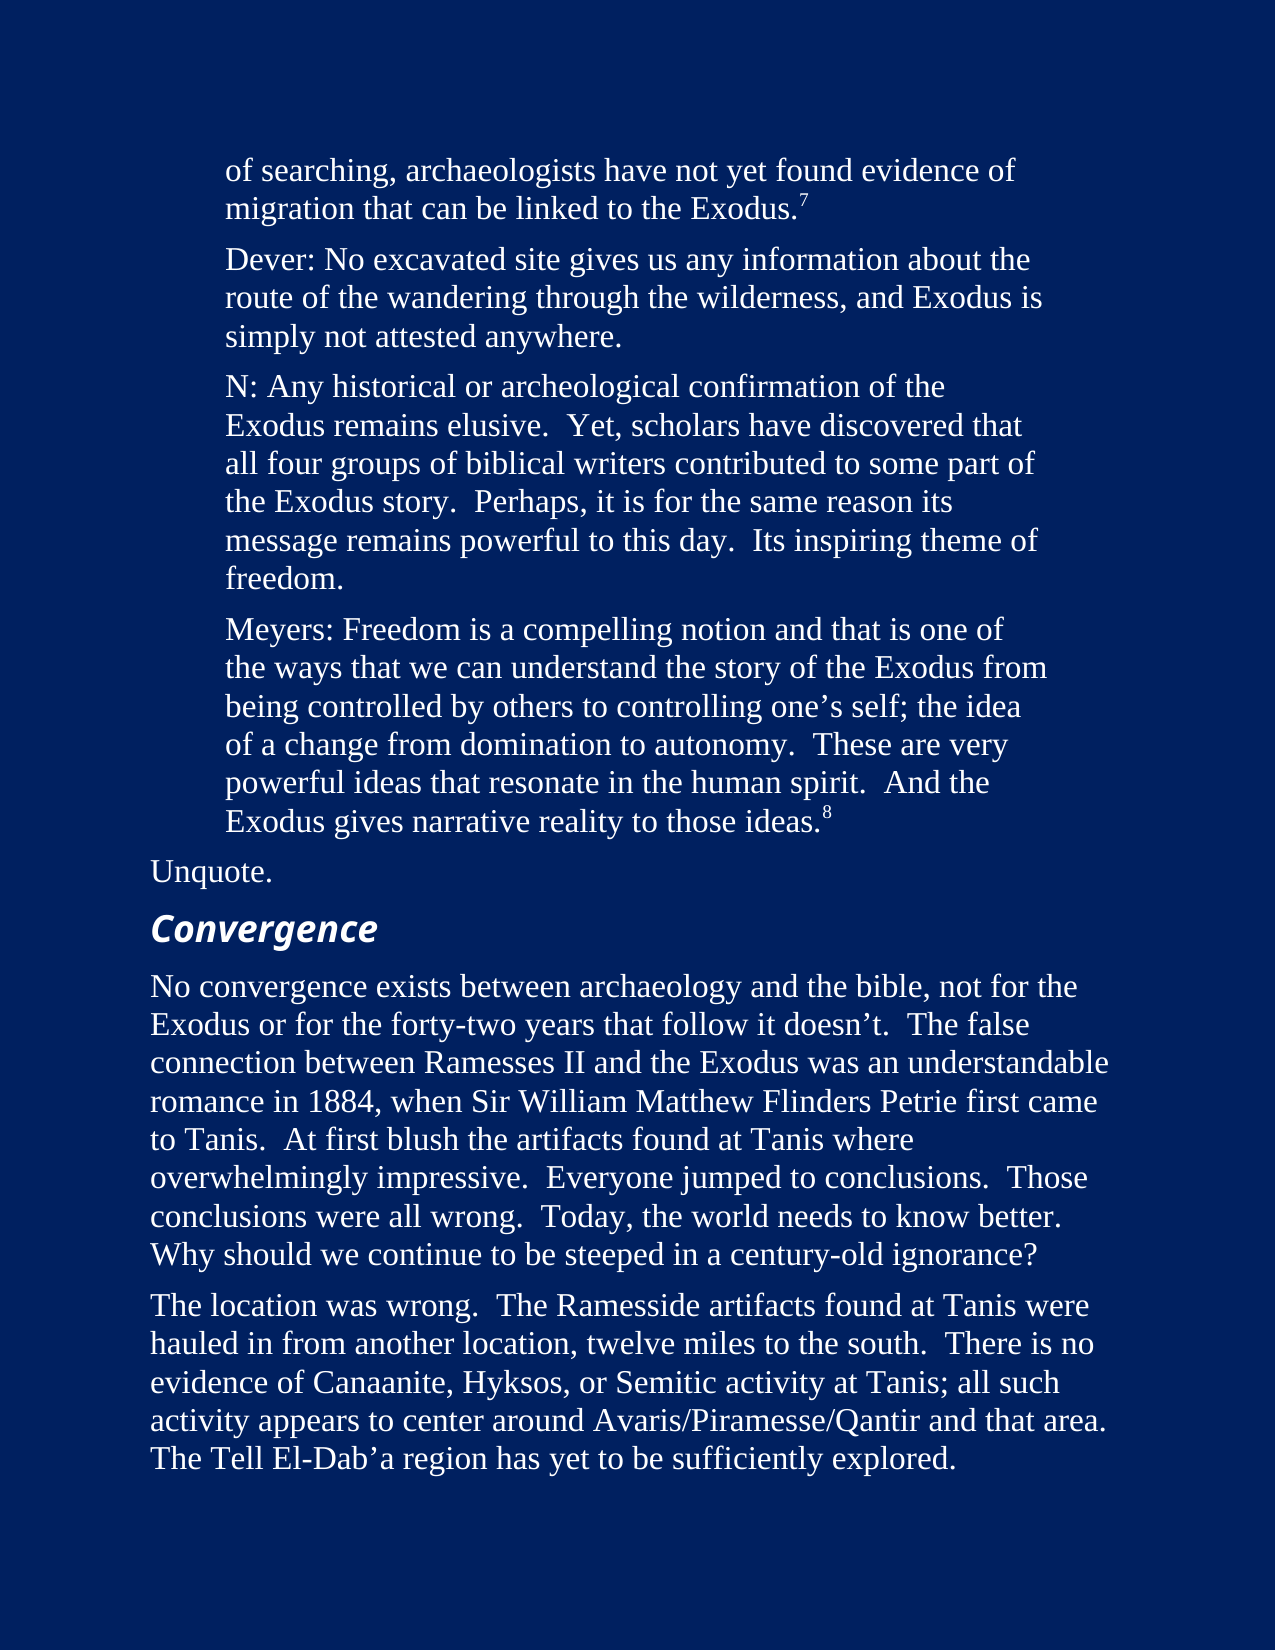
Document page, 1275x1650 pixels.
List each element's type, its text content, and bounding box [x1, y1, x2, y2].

text Dever: No excavated site gives us any information about the route of the wandering through the wilderness, and Exodus is simply not attested anywhere. [225, 239, 1050, 354]
text The location was wrong. The Ramesside artifacts found at Tanis were hauled in from another location, twelve miles to the south. There is no evidence of Canaanite, Hyksos, or Semitic activity at Tanis; all such activity appears to center around Avaris/Piramesse/Qantir and that area. The Tell El-Dab’a region has yet to be sufficiently explored. [150, 1285, 1125, 1477]
text N: Any historical or archeological confirmation of the Exodus remains elusive. Yet, scholars have discovered that all four groups of biblical writers contributed to some part of the Exodus story. Perhaps, it is for the same reason its message remains powerful to this day. Its inspiring theme of freedom. [225, 367, 1050, 597]
text Convergence [150, 902, 1125, 953]
text Unquote. [150, 852, 1125, 890]
text No convergence exists between archaeology and the bible, not for the Exodus or for the forty-two years that follow it doesn’t. The false connection between Ramesses II and the Exodus was an understandable romance in 1884, when Sir William Matthew Flinders Petrie first came to Tanis. At first blush the artifacts found at Tanis where overwhelmingly impressive. Everyone jumped to conclusions. Those conclusions were all wrong. Today, the world needs to know better. Why should we continue to be steeped in a century-old ignorance? [150, 966, 1125, 1273]
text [225, 150, 1050, 227]
text Meyers: Freedom is a compelling notion and that is one of the ways that we can understand the story of the Exodus from being controlled by others to controlling one’s self; the idea of a change from domination to autonomy. These are very powerful ideas that resonate in the human spirit. And the Exodus gives narrative reality to those ideas. [225, 609, 1050, 839]
